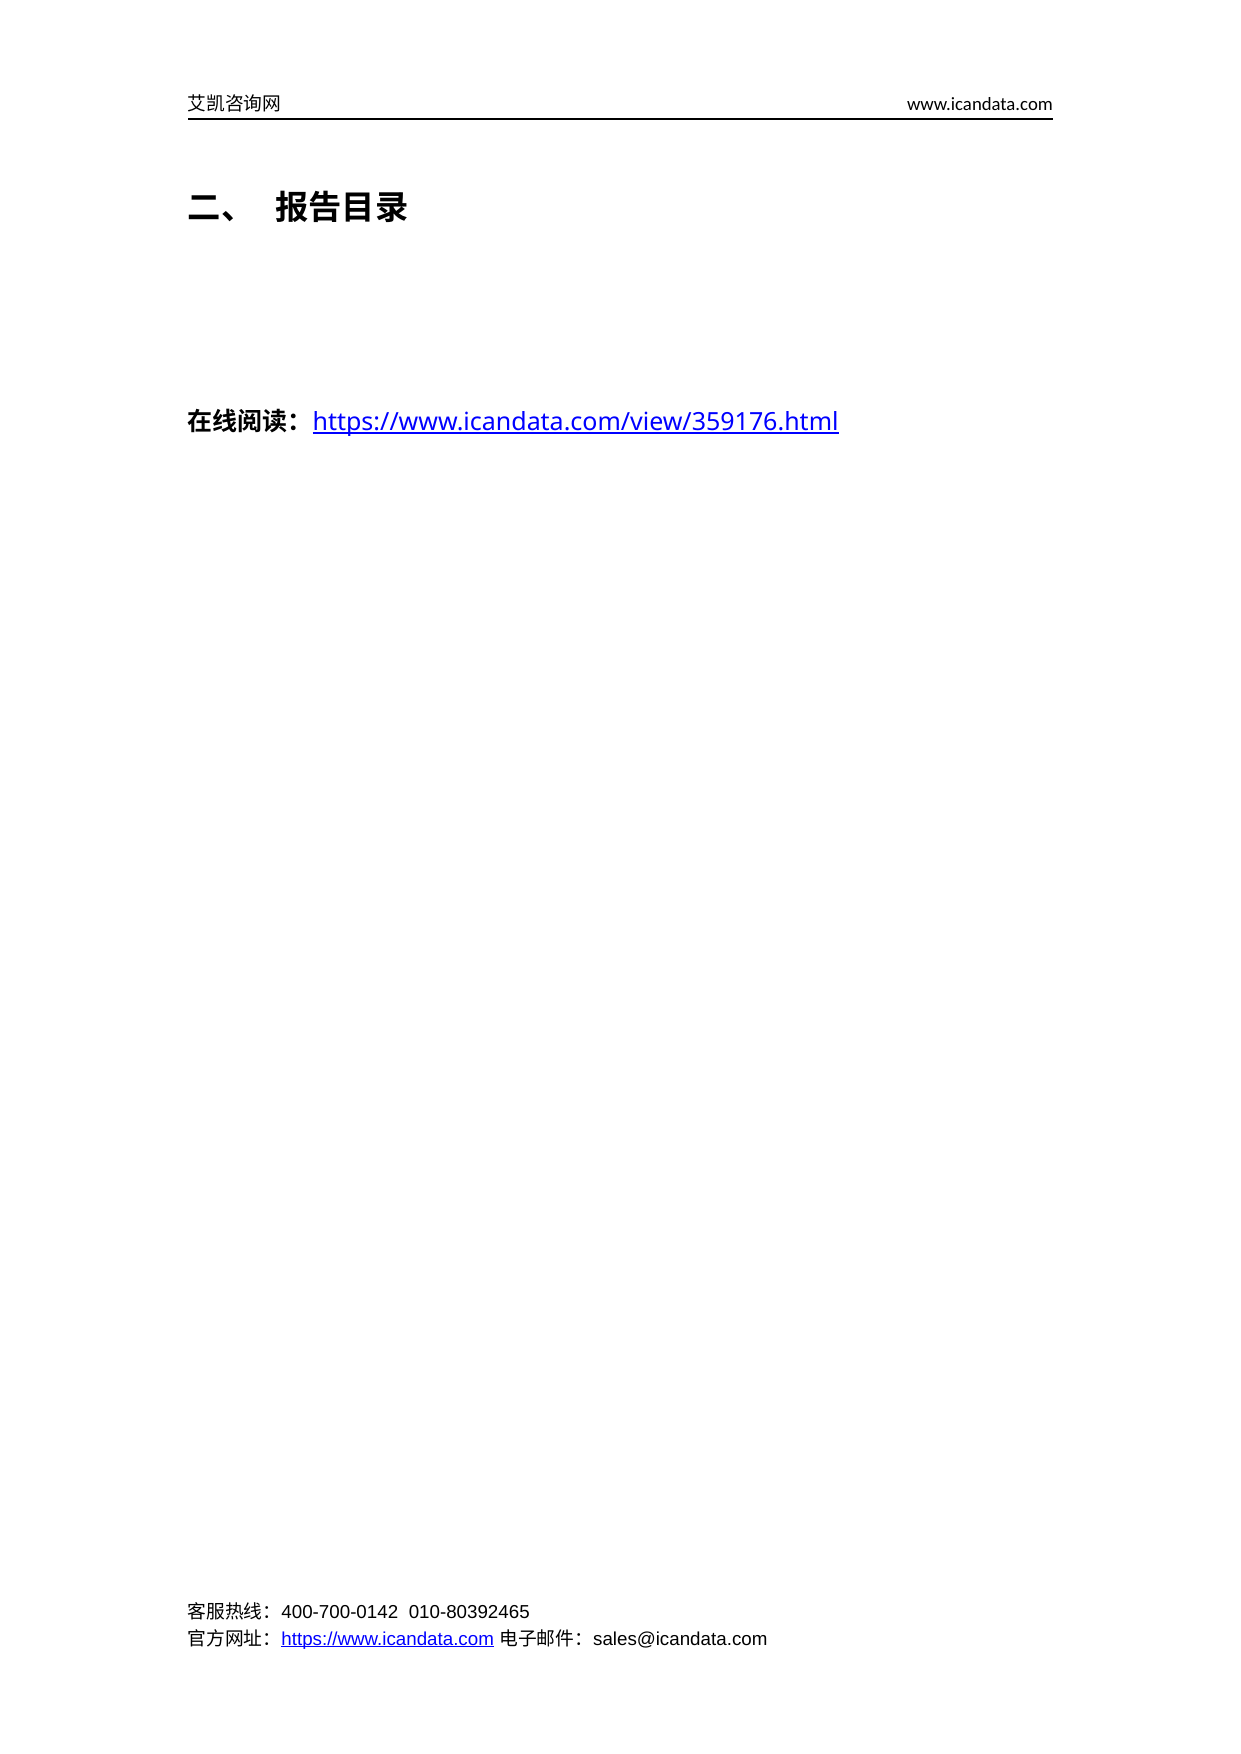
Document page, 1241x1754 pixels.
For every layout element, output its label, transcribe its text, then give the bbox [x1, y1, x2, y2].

text 在线阅读：https://www.icandata.com/view/359176.html [187, 387, 1053, 452]
subtitle 报告目录 [187, 172, 1053, 237]
